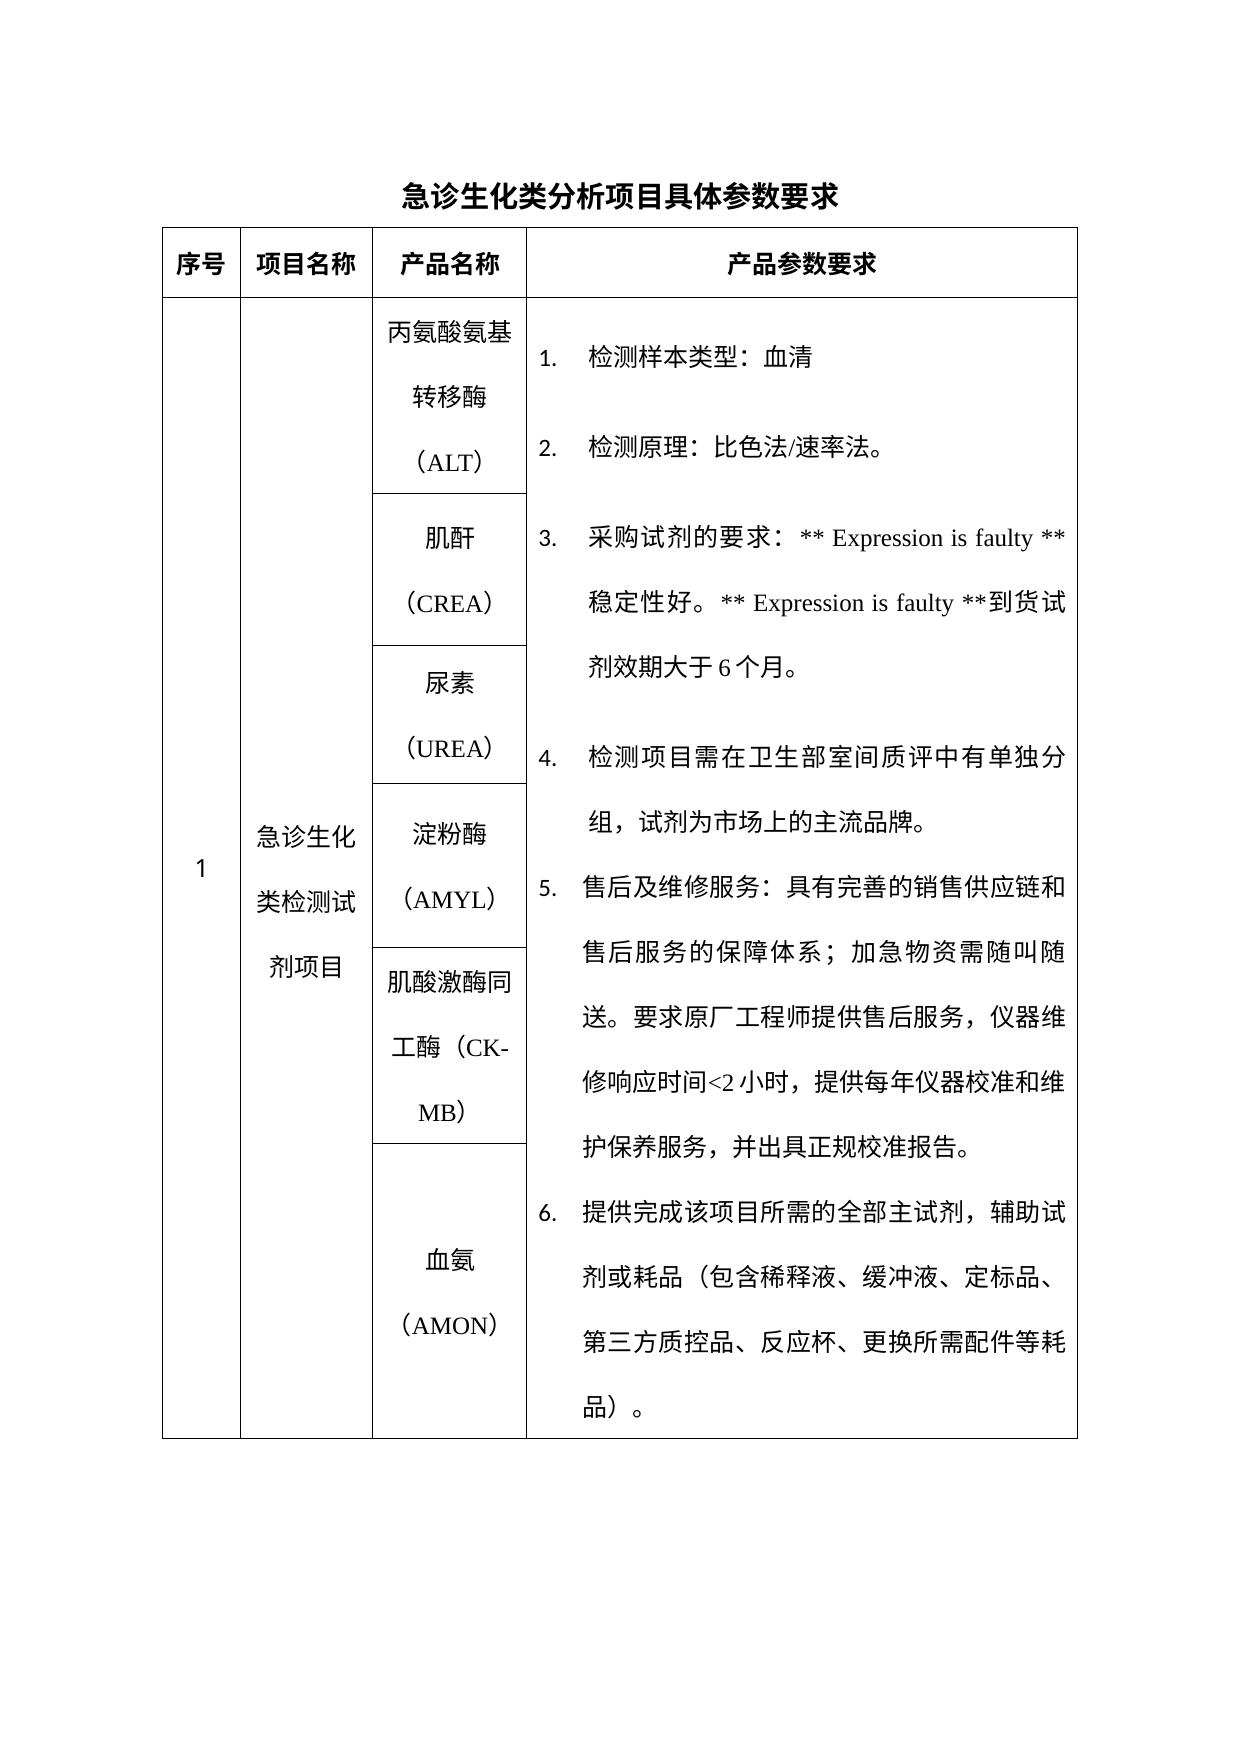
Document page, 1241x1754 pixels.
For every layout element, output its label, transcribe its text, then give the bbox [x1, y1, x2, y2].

table_cell 尿素（UREA） [373, 646, 526, 783]
table_cell 1 [163, 298, 240, 1438]
table_cell 肌酐（CREA） [373, 494, 526, 645]
table_cell 急诊生化类检测试剂项目 [241, 298, 372, 1438]
table_cell 淀粉酶（AMYL） [373, 784, 526, 947]
table_header 序号 [163, 228, 240, 297]
text 急诊生化类分析项目具体参数要求 [187, 162, 1053, 227]
table_cell 肌酸激酶同工酶（CK-MB） [373, 948, 526, 1143]
table_cell 丙氨酸氨基转移酶（ALT） [373, 298, 526, 493]
table_cell 检测样本类型：血清 检测原理：比色法/速率法。 采购试剂的要求：①稳定性好。②到货试剂效期大于6个月。 检测项目需在卫生部室间质评中有单独分组，试剂为市场上的主流品牌。 售后及维修服务：具有完善的销售供应链和售后服务的保障体系；加急物资需随叫随送。要求原厂工程师提供售后服务，仪器维修响应时间<2小时，提供每年仪器校准和维护保养服务，并出具正规校准报告。 提供完成该项目所需的全部主试剂，辅助试剂或耗品（包含稀释液、缓冲液、定标品、第三方质控品、反应杯、更换所需配件等耗品）。 [527, 298, 1077, 1438]
table_header 产品参数要求 [527, 228, 1077, 297]
table_cell 血氨（AMON） [373, 1144, 526, 1438]
table_header 项目名称 [241, 228, 372, 297]
table_header 产品名称 [373, 228, 526, 297]
